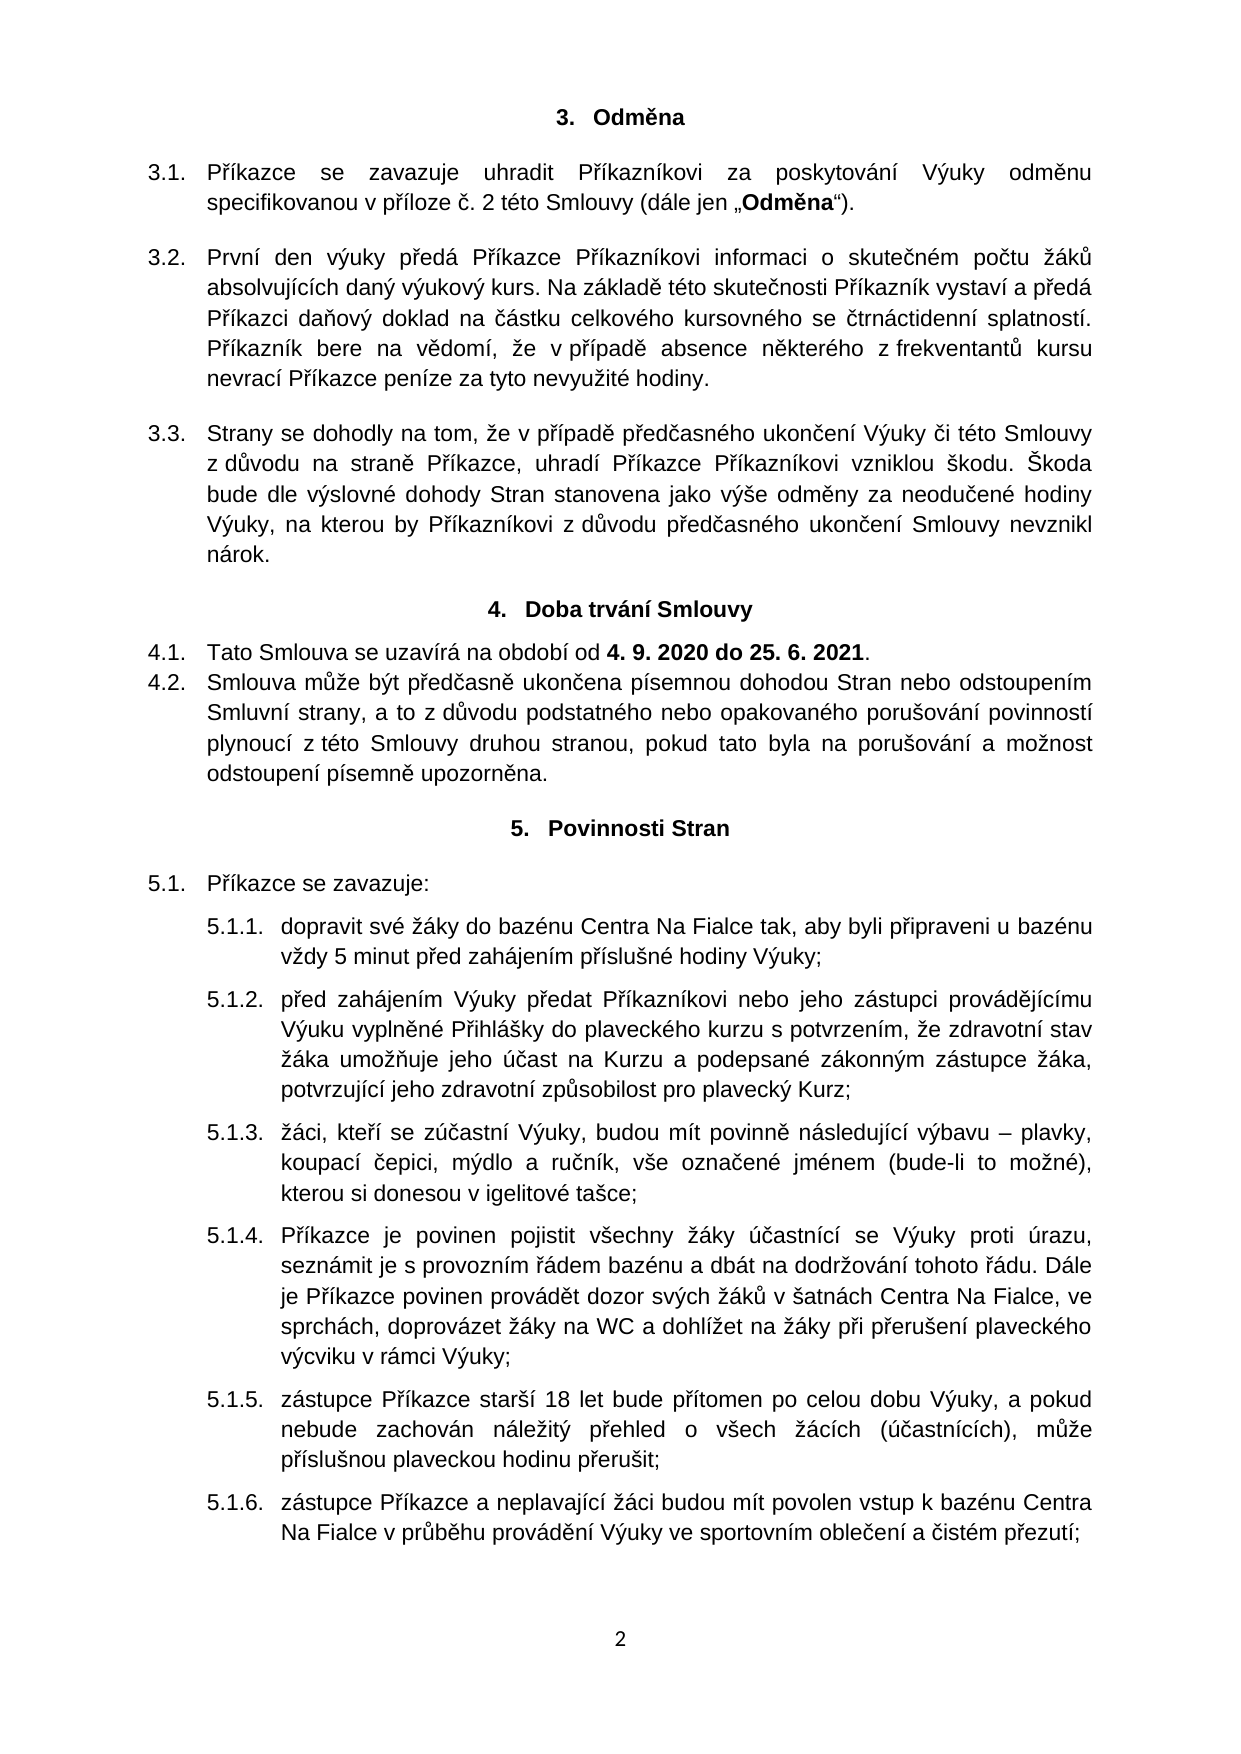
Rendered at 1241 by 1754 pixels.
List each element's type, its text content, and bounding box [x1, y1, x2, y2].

list Příkazce se zavazuje: [148, 870, 1093, 896]
list zástupce Příkazce starší 18 let bude přítomen po celou dobu Výuky, a pokud nebude zachován náležitý přehled o všech žácích (účastnících), může příslušnou plaveckou hodinu přerušit; [207, 1386, 1093, 1472]
list žáci, kteří se zúčastní Výuky, budou mít povinně následující výbavu – plavky, koupací čepici, mýdlo a ručník, vše označené jménem (bude-li to možné), kterou si donesou v igelitové tašce; [207, 1119, 1093, 1206]
list Příkazce se zavazuje uhradit Příkazníkovi za poskytování Výuky odměnu specifikovanou v příloze č. 2 této Smlouvy (dále jen „Odměna“). [148, 159, 1093, 215]
list zástupce Příkazce a neplavající žáci budou mít povolen vstup k bazénu Centra Na Fialce v průběhu provádění Výuky ve sportovním oblečení a čistém přezutí; [207, 1489, 1093, 1545]
list Příkazce je povinen pojistit všechny žáky účastnící se Výuky proti úrazu, seznámit je s provozním řádem bazénu a dbát na dodržování tohoto řádu. Dále je Příkazce povinen provádět dozor svých žáků v šatnách Centra Na Fialce, ve sprchách, doprovázet žáky na WC a dohlížet na žáky při přerušení plaveckého výcviku v rámci Výuky; [207, 1222, 1093, 1369]
list Doba trvání Smlouvy [148, 596, 1093, 622]
list Strany se dohodly na tom, že v případě předčasného ukončení Výuky či této Smlouvy z důvodu na straně Příkazce, uhradí Příkazce Příkazníkovi vzniklou škodu. Škoda bude dle výslovné dohody Stran stanovena jako výše odměny za neodučené hodiny Výuky, na kterou by Příkazníkovi z důvodu předčasného ukončení Smlouvy nevznikl nárok. [148, 420, 1093, 567]
list Povinnosti Stran [148, 815, 1093, 841]
list před zahájením Výuky předat Příkazníkovi nebo jeho zástupci provádějícímu Výuku vyplněné Přihlášky do plaveckého kurzu s potvrzením, že zdravotní stav žáka umožňuje jeho účast na Kurzu a podepsané zákonným zástupce žáka, potvrzující jeho zdravotní způsobilost pro plavecký Kurz; [207, 986, 1093, 1103]
list dopravit své žáky do bazénu Centra Na Fialce tak, aby byli připraveni u bazénu vždy 5 minut před zahájením příslušné hodiny Výuky; [207, 913, 1093, 969]
list Smlouva může být předčasně ukončena písemnou dohodou Stran nebo odstoupením Smluvní strany, a to z důvodu podstatného nebo opakovaného porušování povinností plynoucí z této Smlouvy druhou stranou, pokud tato byla na porušování a možnost odstoupení písemně upozorněna. [148, 669, 1093, 786]
list První den výuky předá Příkazce Příkazníkovi informaci o skutečném počtu žáků absolvujících daný výukový kurs. Na základě této skutečnosti Příkazník vystaví a předá Příkazci daňový doklad na částku celkového kursovného se čtrnáctidenní splatností. Příkazník bere na vědomí, že v případě absence některého z frekventantů kursu nevrací Příkazce peníze za tyto nevyužité hodiny. [148, 244, 1093, 391]
list Odměna [148, 103, 1093, 130]
list Tato Smlouva se uzavírá na období od 4. 9. 2020 do 25. 6. 2021. [148, 639, 1093, 665]
